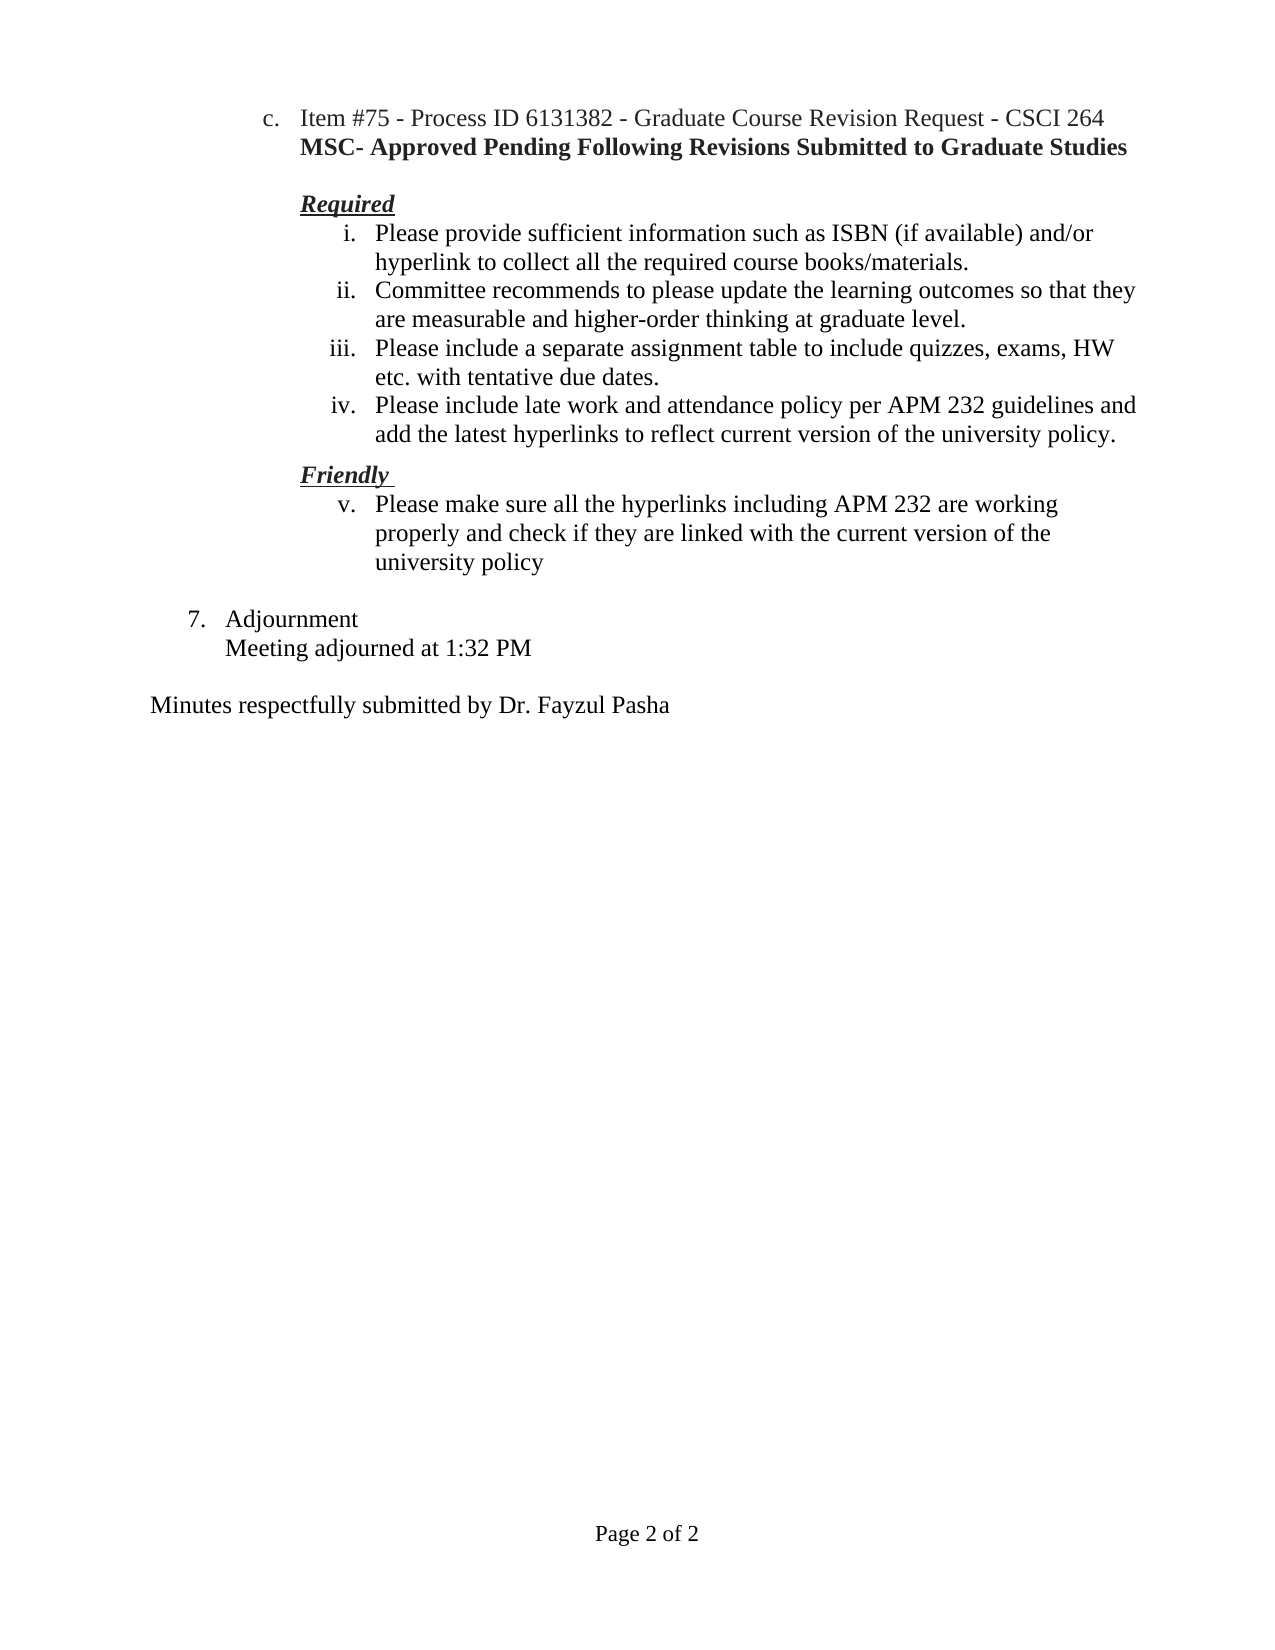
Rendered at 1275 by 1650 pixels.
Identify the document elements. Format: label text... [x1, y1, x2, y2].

list Please include late work and attendance policy per APM 232 guidelines and add the latest hyperlinks to reflect current version of the university policy. [356, 391, 1144, 448]
text Minutes respectfully submitted by Dr. Fayzul Pasha [150, 691, 1144, 719]
list Please include a separate assignment table to include quizzes, exams, HW etc. with tentative due dates. [356, 333, 1144, 391]
list Please provide sufficient information such as ISBN (if available) and/or hyperlink to collect all the required course books/materials. [356, 218, 1144, 276]
list Required [300, 189, 1144, 218]
list Friendly [300, 461, 1144, 489]
list Item #75 - Process ID 6131382 - Graduate Course Revision Request - CSCI 264 MSC- Approved Pending Following Revisions Submitted to Graduate Studies [262, 103, 1144, 161]
list Meeting adjourned at 1:32 PM [225, 633, 1144, 662]
list Adjournment [187, 604, 1144, 633]
list Committee recommends to please update the learning outcomes so that they are measurable and higher-order thinking at graduate level. [356, 276, 1144, 333]
